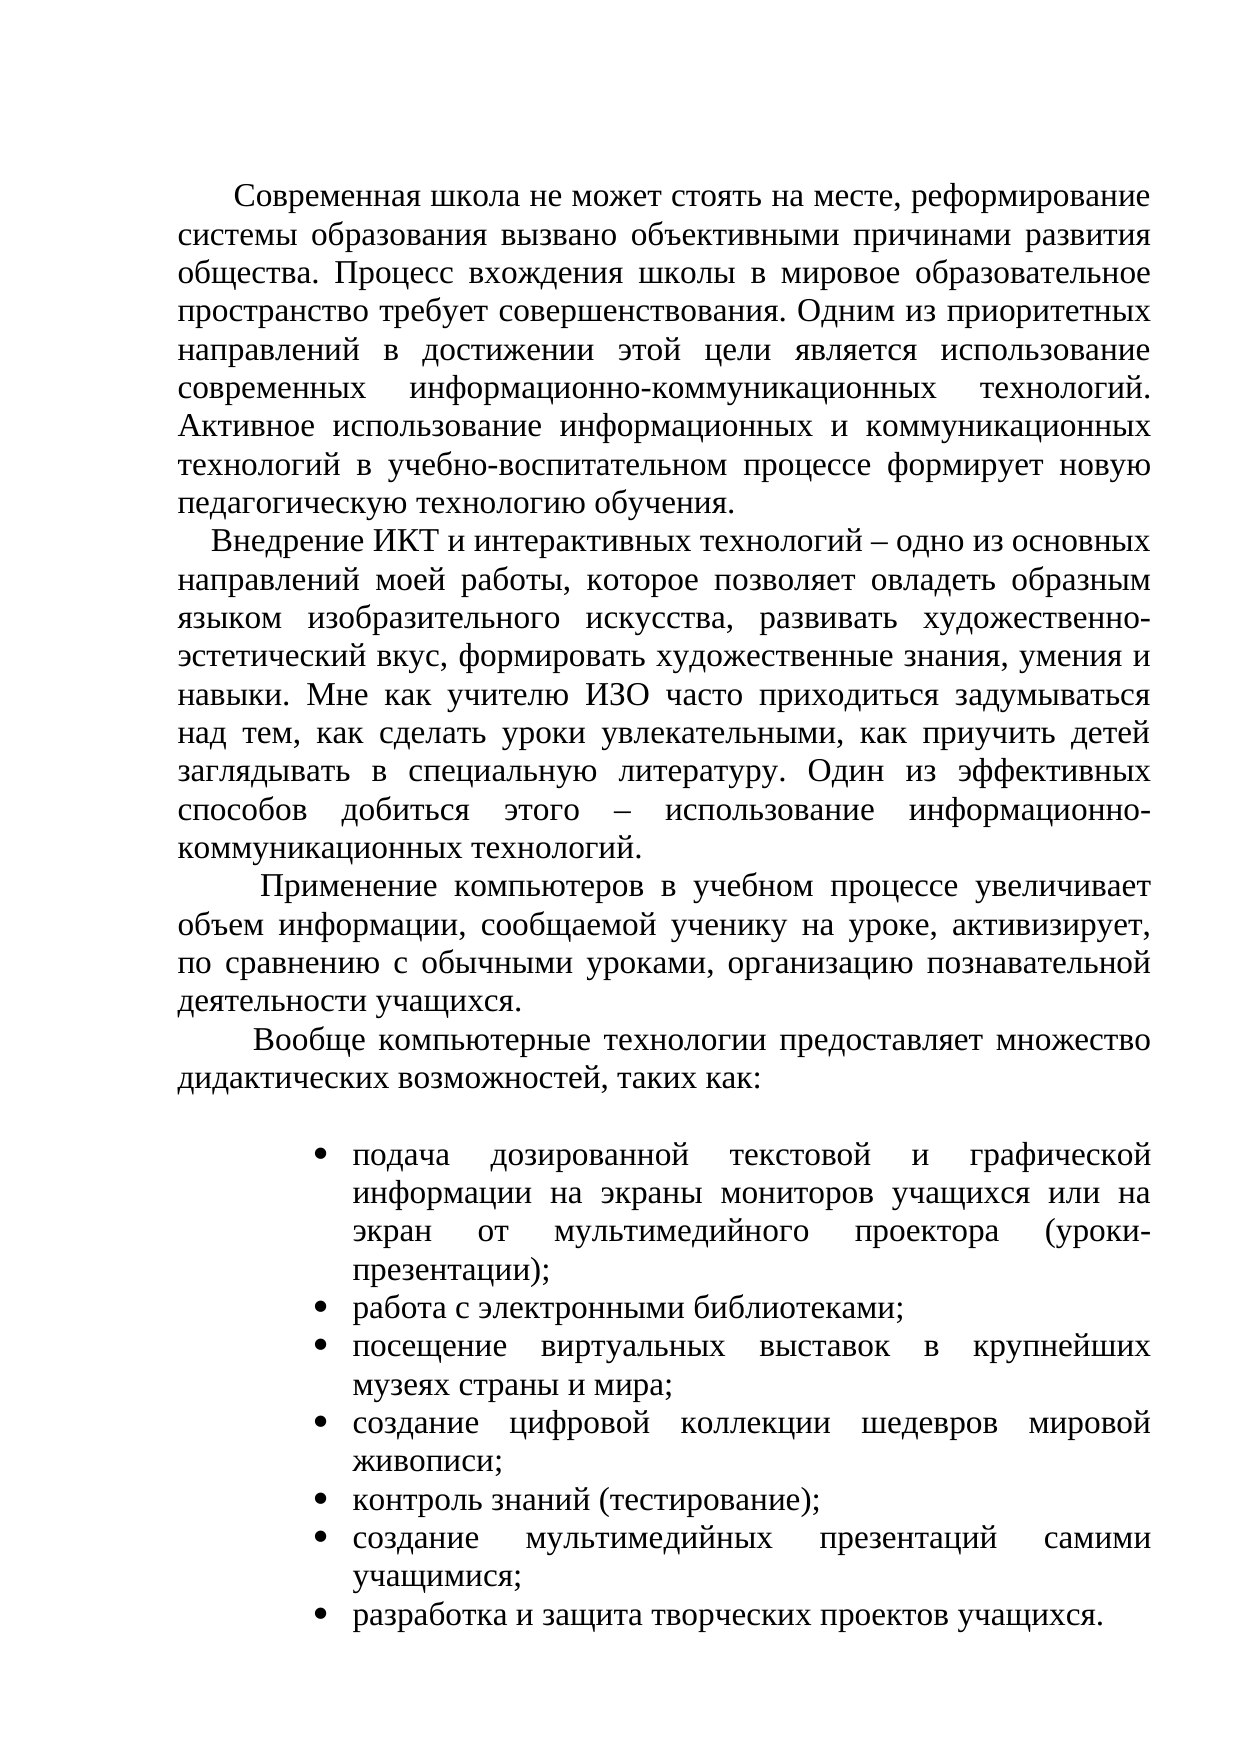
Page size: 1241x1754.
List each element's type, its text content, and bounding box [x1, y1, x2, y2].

list подача дозированной текстовой и графической информации на экраны мониторов учащихся или на экран от мультимедийного проектора (уроки-презентации); [315, 1134, 1152, 1287]
text Вообще компьютерные технологии предоставляет множество дидактических возможностей, таких как: [177, 1019, 1152, 1096]
list создание мультимедийных презентаций самими учащимися; [315, 1517, 1152, 1594]
list создание цифровой коллекции шедевров мировой живописи; [315, 1402, 1152, 1479]
list контроль знаний (тестирование); [315, 1479, 1152, 1517]
list разработка и защита творческих проектов учащихся. [315, 1594, 1152, 1632]
text Применение компьютеров в учебном процессе увеличивает объем информации, сообщаемой ученику на уроке, активизирует, по сравнению с обычными уроками, организацию познавательной деятельности учащихся. [177, 866, 1152, 1019]
text Внедрение ИКТ и интерактивных технологий – одно из основных направлений моей работы, которое позволяет овладеть образным языком изобразительного искусства, развивать художественно-эстетический вкус, формировать художественные знания, умения и навыки. Мне как учителю ИЗО часто приходиться задумываться над тем, как сделать уроки увлекательными, как приучить детей заглядывать в специальную литературу. Один из эффективных способов добиться этого – использование информационно-коммуникационных технологий. [177, 521, 1152, 866]
text Современная школа не может стоять на месте, реформирование системы образования вызвано объективными причинами развития общества. Процесс вхождения школы в мировое образовательное пространство требует совершенствования. Одним из приоритетных направлений в достижении этой цели является использование современных информационно-коммуникационных технологий. Активное использование информационных и коммуникационных технологий в учебно-воспитательном процессе формирует новую педагогическую технологию обучения. [177, 176, 1152, 521]
list посещение виртуальных выставок в крупнейших музеях страны и мира; [315, 1326, 1152, 1402]
list работа с электронными библиотеками; [315, 1287, 1152, 1326]
